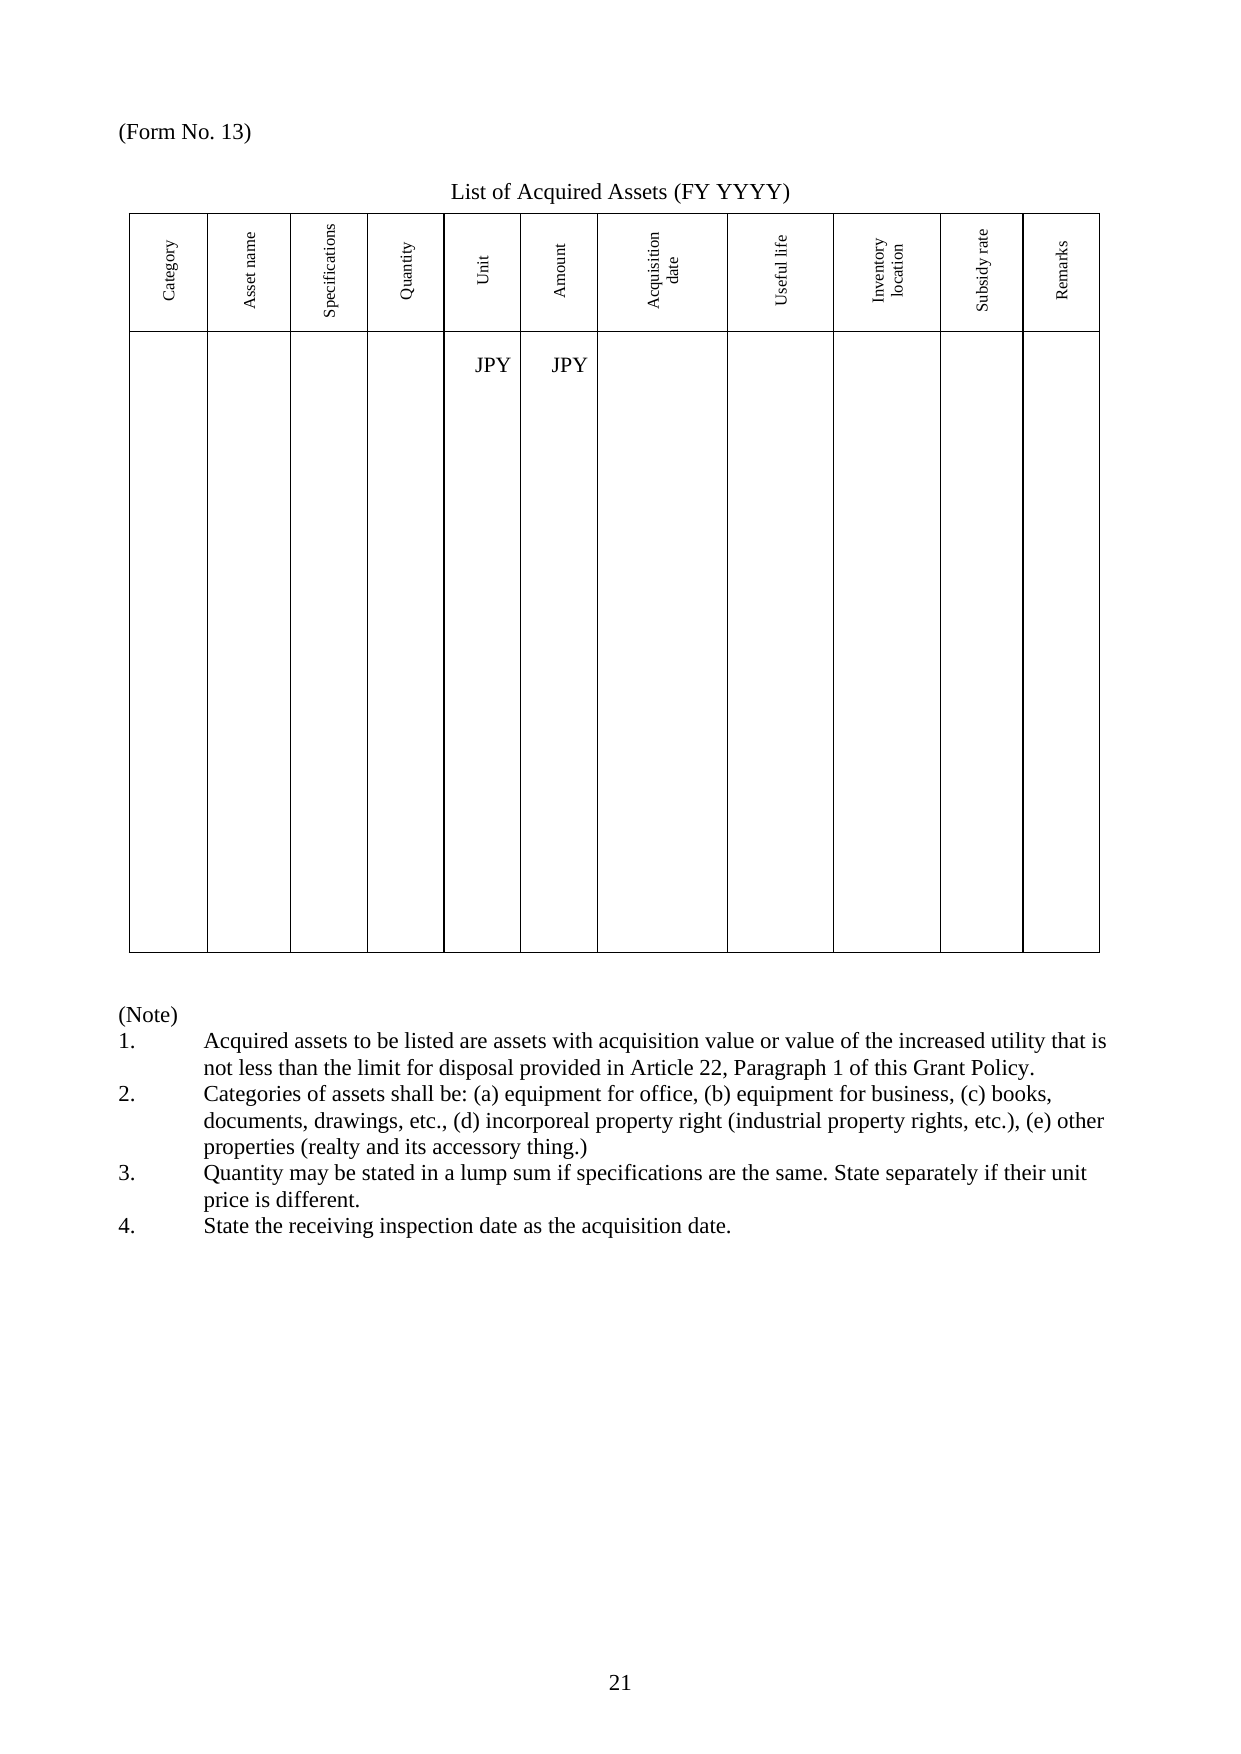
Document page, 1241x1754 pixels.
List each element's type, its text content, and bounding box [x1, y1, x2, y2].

table_header Useful life [728, 214, 833, 331]
table_cell [1024, 332, 1099, 952]
table_header Remarks [1024, 214, 1099, 331]
table_cell [941, 332, 1022, 952]
table_cell [834, 332, 940, 952]
text 1. Acquired assets to be listed are assets with acquisition value or value of the increased utility that is not less than the limit for disposal provided in Article 22, Paragraph 1 of this Grant Policy. [118, 1028, 1122, 1080]
text List of Acquired Assets (FY YYYY) [118, 178, 1122, 204]
table_header Subsidy rate [941, 214, 1022, 331]
table_header Unit [445, 214, 520, 331]
table_cell [728, 332, 833, 952]
table_cell [130, 332, 207, 952]
text 2. Categories of assets shall be: (a) equipment for office, (b) equipment for business, (c) books, documents, drawings, etc., (d) incorporeal property right (industrial property rights, etc.), (e) other properties (realty and its accessory thing.) [118, 1080, 1122, 1159]
table_header Asset name [208, 214, 290, 331]
table_cell JPY [521, 332, 597, 952]
table_header Acquisition date [598, 214, 727, 331]
text (Note) [118, 1001, 1122, 1028]
text 3. Quantity may be stated in a lump sum if specifications are the same. State separately if their unit price is different. [118, 1159, 1122, 1212]
table_cell [368, 332, 443, 952]
text 4. State the receiving inspection date as the acquisition date. [118, 1212, 1122, 1238]
table_cell [598, 332, 727, 952]
table_header Inventory location [834, 214, 940, 331]
table_cell [208, 332, 290, 952]
text (Form No. 13) [118, 118, 1122, 144]
table_cell JPY [445, 332, 520, 952]
table_header Amount [521, 214, 597, 331]
table_header Category [130, 214, 207, 331]
table_header Quantity [368, 214, 443, 331]
table_cell [291, 332, 367, 952]
table_header Specifications [291, 214, 367, 331]
